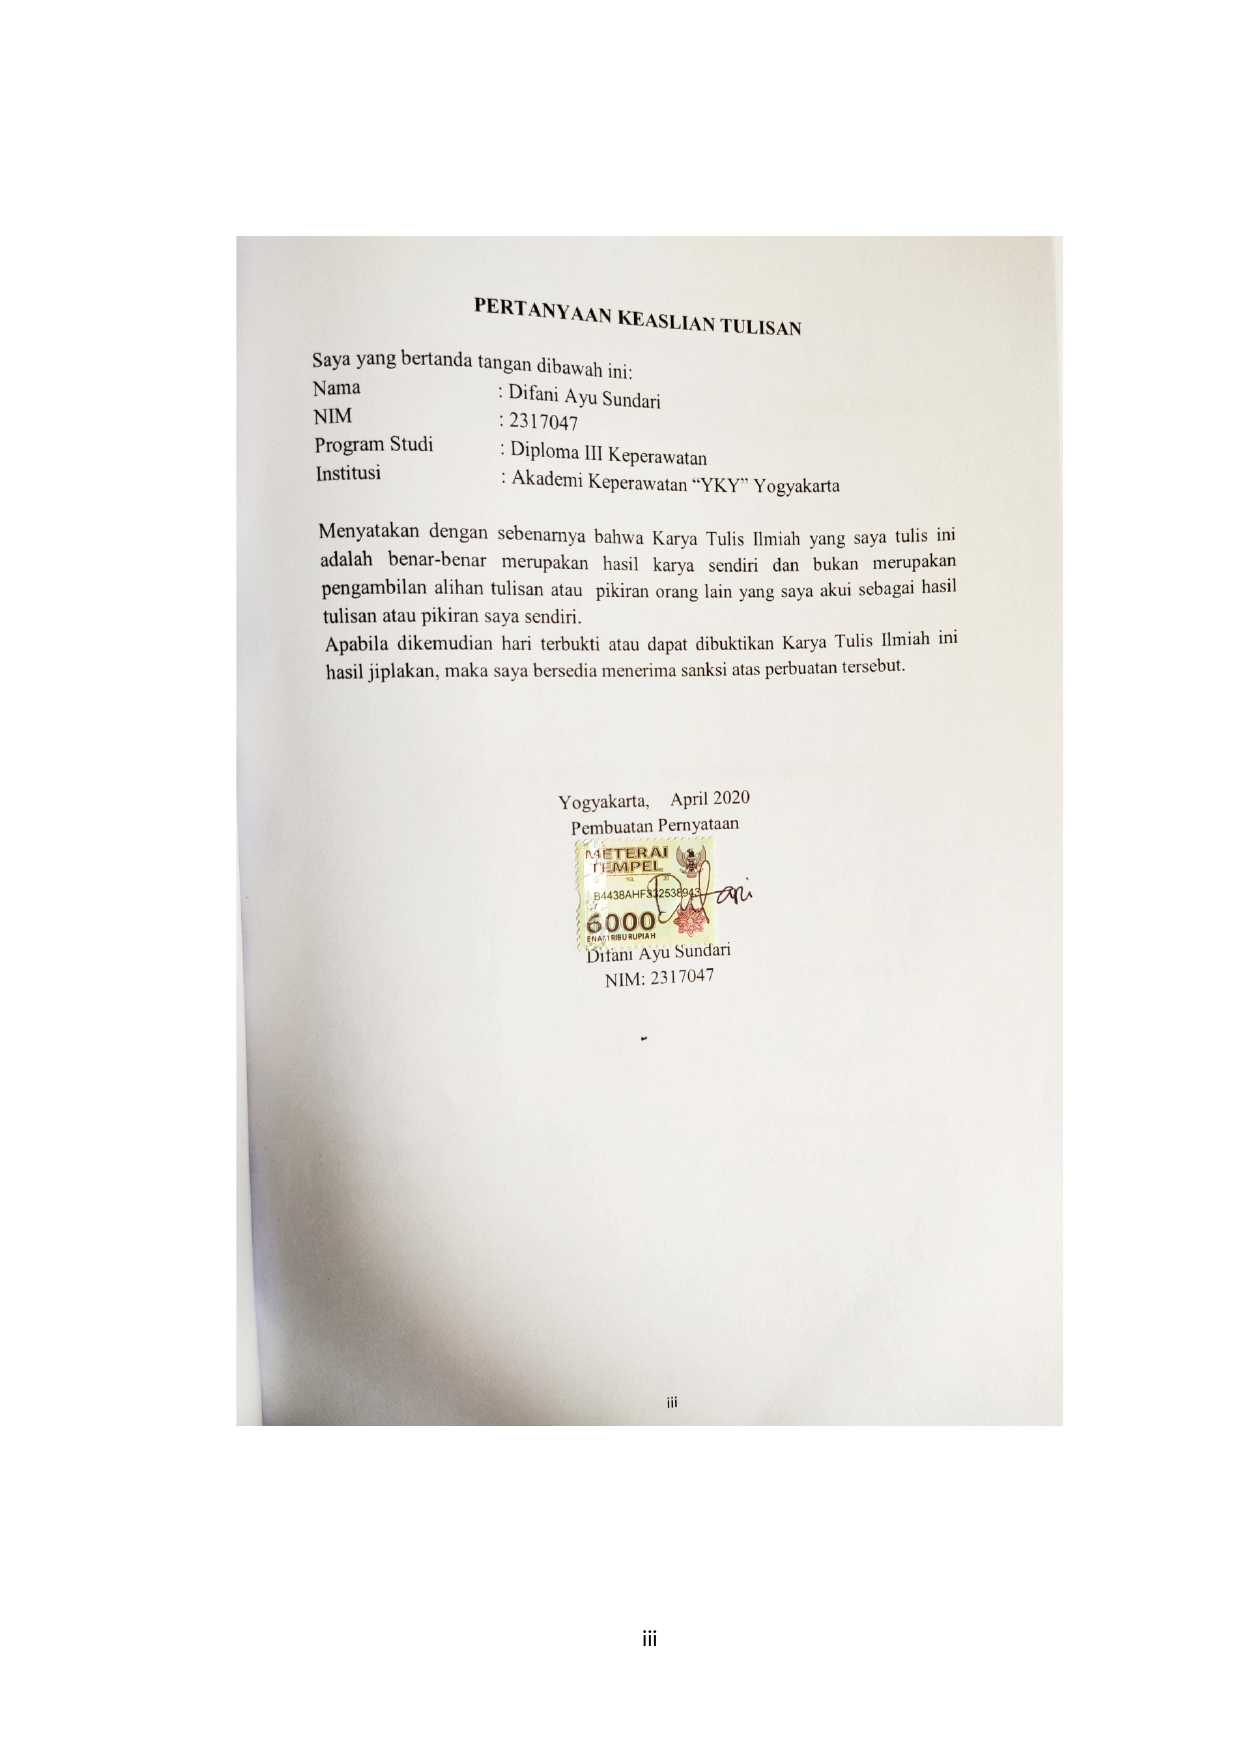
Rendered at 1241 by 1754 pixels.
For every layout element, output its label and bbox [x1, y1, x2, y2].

picture [236, 236, 1064, 1426]
